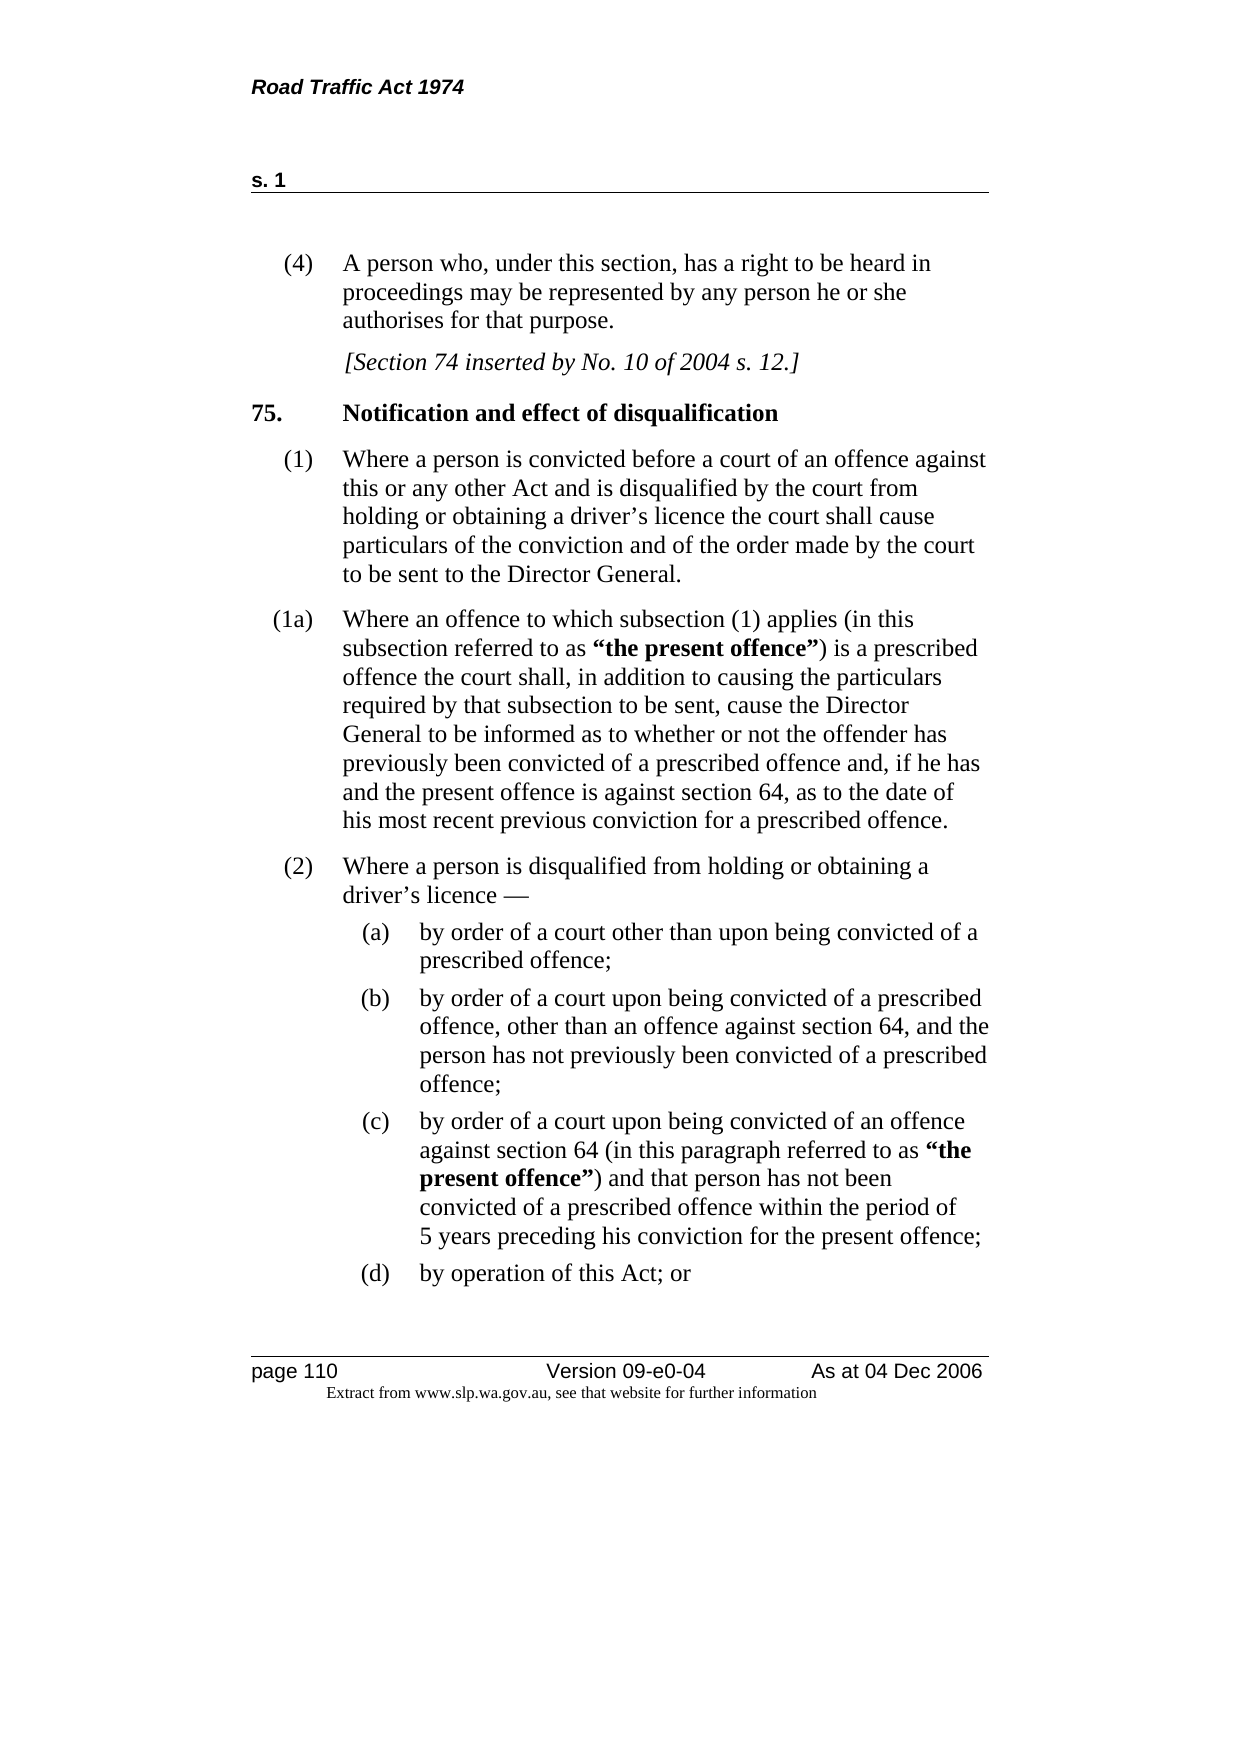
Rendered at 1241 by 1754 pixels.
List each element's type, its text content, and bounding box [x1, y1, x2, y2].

text (a) by order of a court other than upon being convicted of a prescribed offence; [251, 917, 989, 974]
text (c) by order of a court upon being convicted of an offence against section 64 (in this paragraph referred to as “the present offence”) and that person has not been convicted of a prescribed offence within the period of 5 years preceding his conviction for the present offence; [251, 1106, 989, 1250]
text (1a) Where an offence to which subsection (1) applies (in this subsection referred to as “the present offence”) is a prescribed offence the court shall, in addition to causing the particulars required by that subsection to be sent, cause the Director General to be informed as to whether or not the offender has previously been convicted of a prescribed offence and, if he has and the present offence is against section 64, as to the date of his most recent previous conviction for a prescribed offence. [251, 604, 989, 834]
text (d) by operation of this Act; or [251, 1258, 989, 1287]
text (2) Where a person is disqualified from holding or obtaining a driver’s licence — [251, 851, 989, 908]
text (b) by order of a court upon being convicted of a prescribed offence, other than an offence against section 64, and the person has not previously been convicted of a prescribed offence; [251, 983, 989, 1098]
subtitle 75. Notification and effect of disqualification [251, 398, 989, 427]
text (4) A person who, under this section, has a right to be heard in proceedings may be represented by any person he or she authorises for that purpose. [251, 248, 989, 334]
text [Section 74 inserted by No. 10 of 2004 s. 12.] [251, 347, 989, 376]
text (1) Where a person is convicted before a court of an offence against this or any other Act and is disqualified by the court from holding or obtaining a driver’s licence the court shall cause particulars of the conviction and of the order made by the court to be sent to the Director General. [251, 444, 989, 588]
